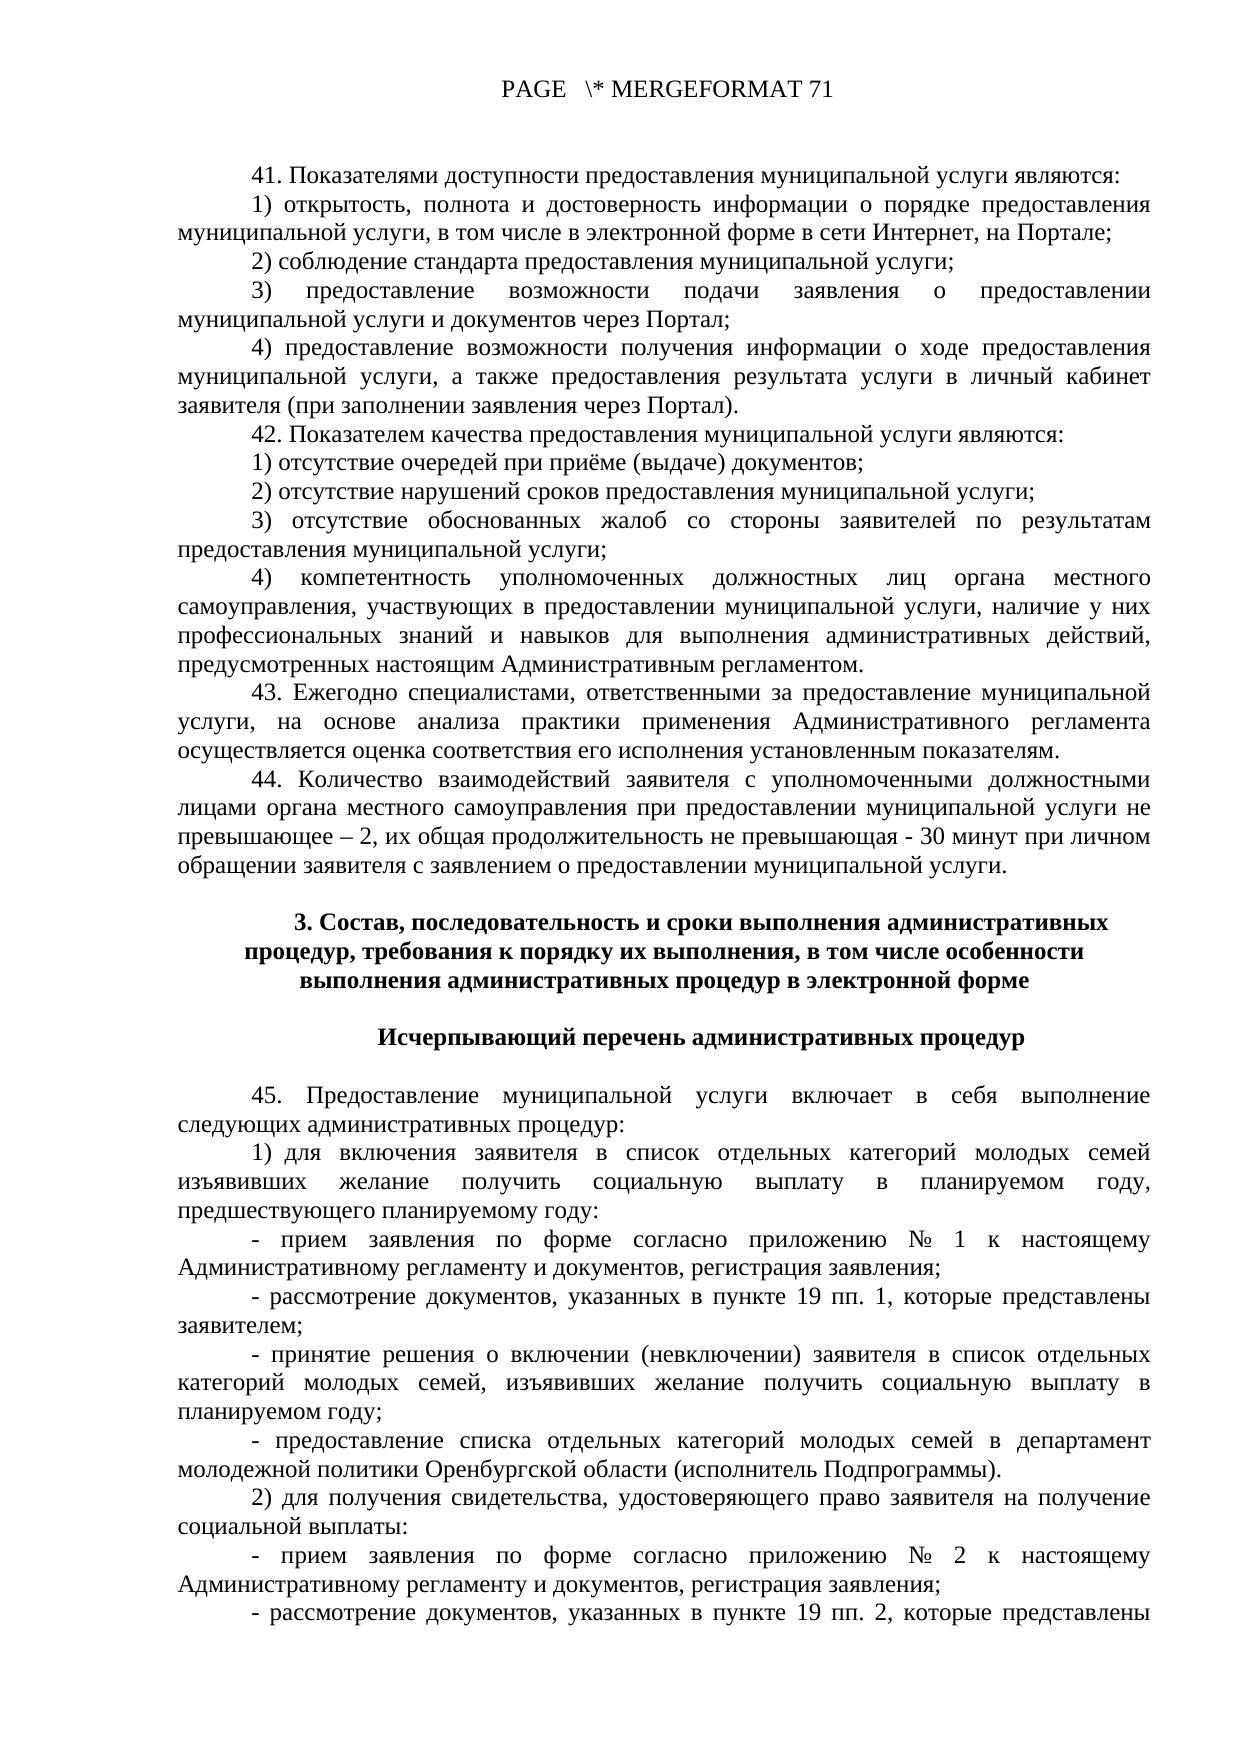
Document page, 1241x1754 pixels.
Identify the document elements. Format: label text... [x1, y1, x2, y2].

text - прием заявления по форме согласно приложению № 2 к настоящему Административному регламенту и документов, регистрация заявления; [177, 1540, 1152, 1597]
text 2) для получения свидетельства, удостоверяющего право заявителя на получение социальной выплаты: [177, 1482, 1152, 1540]
text 45. Предоставление муниципальной услуги включает в себя выполнение следующих административных процедур: [177, 1080, 1152, 1137]
text 44. Количество взаимодействий заявителя с уполномоченными должностными лицами органа местного самоуправления при предоставлении муниципальной услуги не превышающее – 2, их общая продолжительность не превышающая - 30 минут при личном обращении заявителя с заявлением о предоставлении муниципальной услуги. [177, 764, 1152, 879]
text 1) открытость, полнота и достоверность информации о порядке предоставления муниципальной услуги, в том числе в электронной форме в сети Интернет, на Портале; [177, 189, 1152, 246]
text 1) отсутствие очередей при приёме (выдаче) документов; [177, 447, 1152, 476]
text 43. Ежегодно специалистами, ответственными за предоставление муниципальной услуги, на основе анализа практики применения Административного регламента осуществляется оценка соответствия его исполнения установленным показателям. [177, 677, 1152, 764]
text - рассмотрение документов, указанных в пункте 19 пп. 1, которые представлены заявителем; [177, 1281, 1152, 1339]
text 1)..для включения заявителя в список отдельных категорий молодых семей изъявивших желание получить социальную выплату в планируемом году, предшествующего планируемому году: [177, 1137, 1152, 1224]
text 4) компетентность уполномоченных должностных лиц органа местного самоуправления, участвующих в предоставлении муниципальной услуги, наличие у них профессиональных знаний и навыков для выполнения административных действий, предусмотренных настоящим Административным регламентом. [177, 562, 1152, 677]
text - предоставление списка отдельных категорий молодых семей в департамент молодежной политики Оренбургской области (исполнитель Подпрограммы). [177, 1425, 1152, 1482]
text 42. Показателем качества предоставления муниципальной услуги являются: [177, 419, 1152, 447]
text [177, 1597, 1152, 1626]
text 2) соблюдение стандарта предоставления муниципальной услуги; [177, 246, 1152, 275]
text 41. Показателями доступности предоставления муниципальной услуги являются: [177, 160, 1152, 189]
text - прием заявления по форме согласно приложению № 1 к настоящему Административному регламенту и документов, регистрация заявления; [177, 1224, 1152, 1281]
text 4) предоставление возможности получения информации о ходе предоставления муниципальной услуги, а также предоставления результата услуги в личный кабинет заявителя (при заполнении заявления через Портал). [177, 332, 1152, 419]
text 3) предоставление возможности подачи заявления о предоставлении муниципальной услуги и документов через Портал; [177, 275, 1152, 332]
text Исчерпывающий перечень административных процедур [177, 1022, 1152, 1051]
text 2) отсутствие нарушений сроков предоставления муниципальной услуги; [177, 476, 1152, 505]
text - принятие решения о включении (невключении) заявителя в список отдельных категорий молодых семей, изъявивших желание получить социальную выплату в планируемом году; [177, 1339, 1152, 1425]
text 3. Состав, последовательность и сроки выполнения административных процедур, требования к порядку их выполнения, в том числе особенности выполнения административных процедур в электронной форме [177, 907, 1152, 994]
text 3) отсутствие обоснованных жалоб со стороны заявителей по результатам предоставления муниципальной услуги; [177, 505, 1152, 562]
